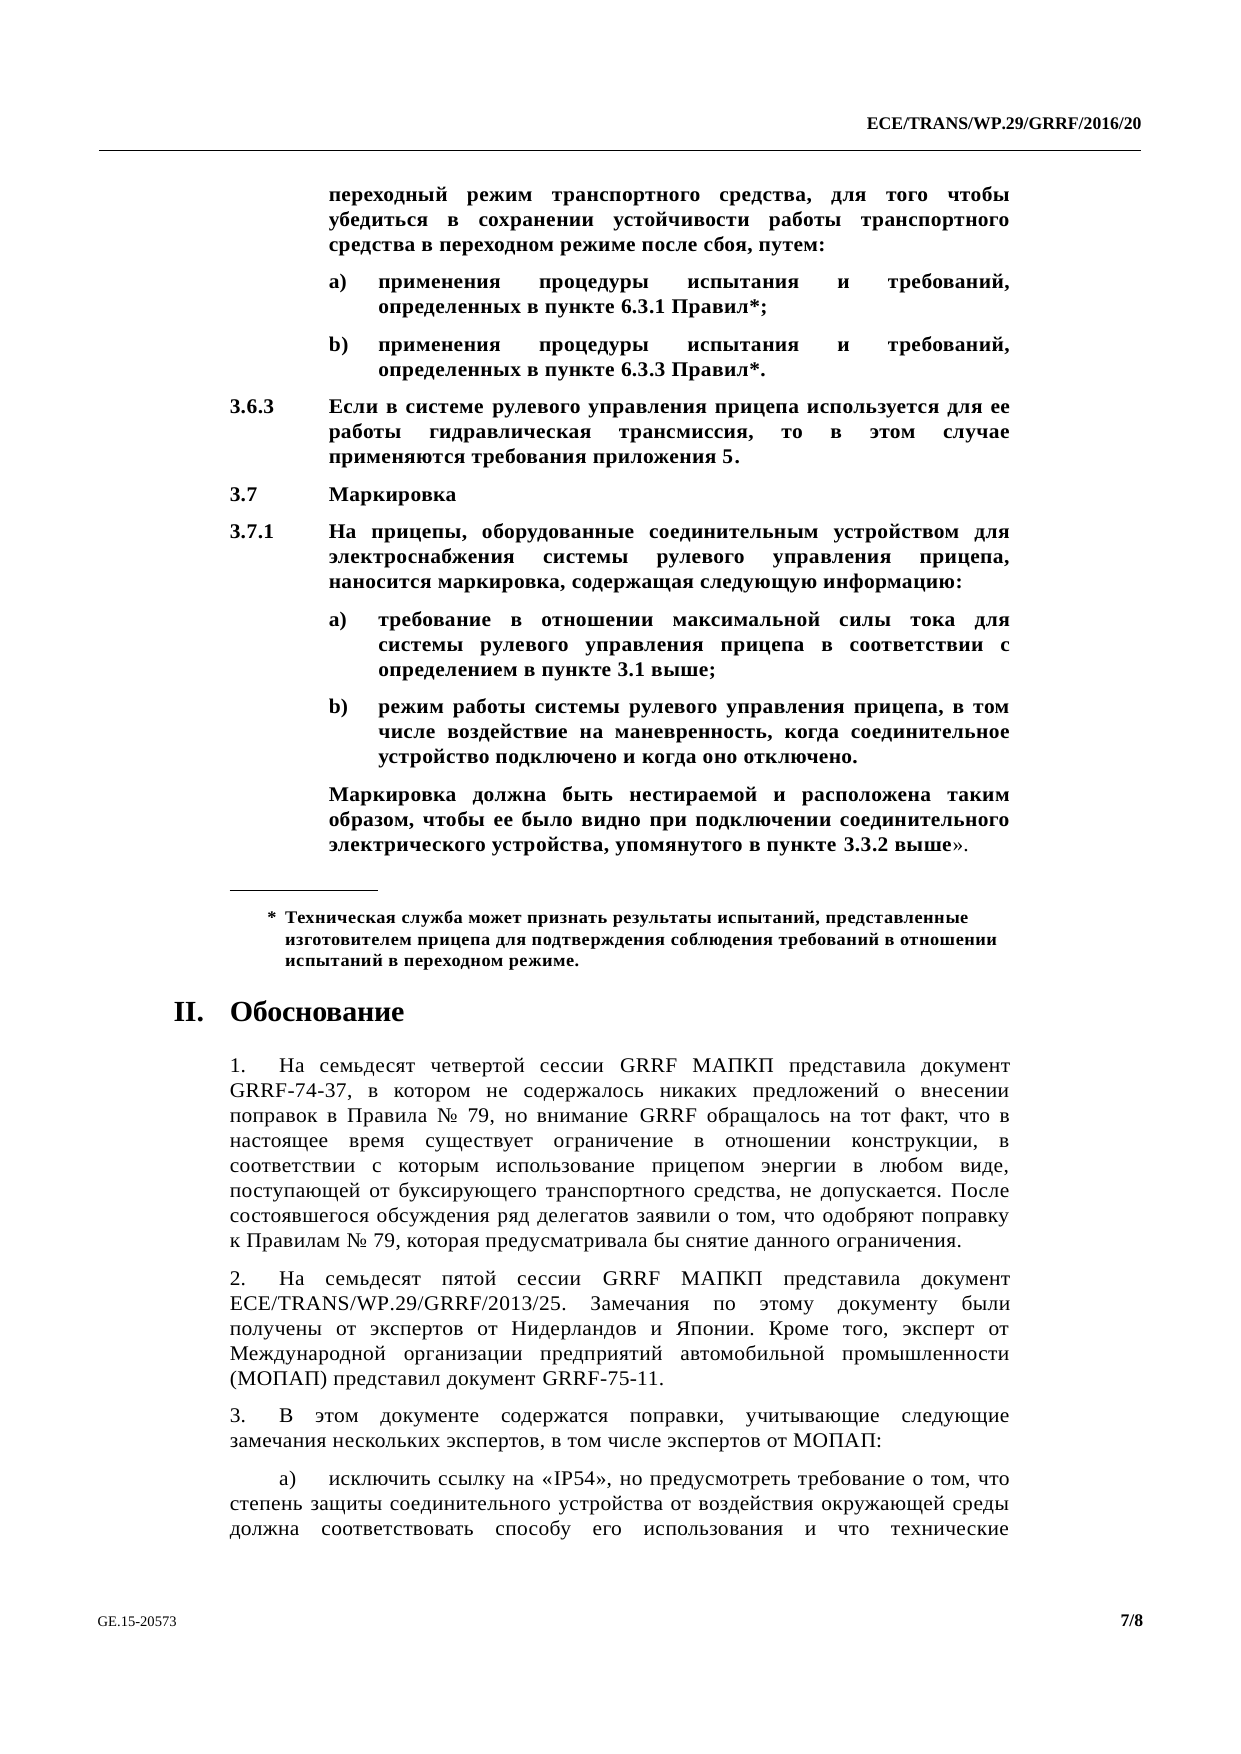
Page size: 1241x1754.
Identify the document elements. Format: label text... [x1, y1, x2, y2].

text 1. На семьдесят четвертой сессии GRRF МАПКП представила документ GRRF-74-37, в котором не содержалось никаких предложений о внесении поправок в Правила № 79, но внимание GRRF обращалось на тот факт, что в настоящее время существует ограничение в отношении конструкции, в соответствии с которым использование прицепом энергии в любом виде, поступающей от буксирующего транспортного средства, не допускается. После состоявшегося обсуждения ряд делегатов заявили о том, что одобряют поправку к Правилам № 79, которая предусматривала бы снятие данного ограничения. [229, 1052, 1011, 1252]
text а) применения процедуры испытания и требований, определенных в пункте 6.3.1 Правил*; [229, 269, 1011, 319]
text b) режим работы системы рулевого управления прицепа, в том числе воздействие на маневренность, когда соединительное устройство подключено и когда оно отключено. [229, 694, 1011, 769]
text Маркировка должна быть нестираемой и расположена таким образом, чтобы ее было видно при подключении соединительного электрического устройства, упомянутого в пункте 3.3.2 выше». [229, 781, 1011, 856]
text * Техническая служба может признать результаты испытаний, представленные изготовителем прицепа для подтверждения соблюдения требований в отношении испытаний в переходном режиме. [267, 906, 1011, 971]
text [229, 1465, 1011, 1540]
text a) требование в отношении максимальной силы тока для системы рулевого управления прицепа в соответствии с определением в пункте 3.1 выше; [229, 606, 1011, 681]
text 2. На семьдесят пятой сессии GRRF МАПКП представила документ ECE/TRANS/WP.29/GRRF/2013/25. Замечания по этому документу были получены от экспертов от Нидерландов и Японии. Кроме того, эксперт от Международной организации предприятий автомобильной промышленности (МОПАП) представил документ GRRF-75-11. [229, 1265, 1011, 1390]
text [229, 181, 1011, 256]
text b) применения процедуры испытания и требований, определенных в пункте 6.3.3 Правил*. [229, 331, 1011, 381]
text 3.7 Маркировка [229, 481, 1011, 506]
text 3.7.1 На прицепы, оборудованные соединительным устройством для электроснабжения системы рулевого управления прицепа, наносится маркировка, содержащая следующую информацию: [229, 519, 1011, 594]
text 3.6.3 Если в системе рулевого управления прицепа используется для ее работы гидравлическая трансмиссия, то в этом случае применяются требования приложения 5. [229, 394, 1011, 469]
text II. Обоснование [97, 996, 1011, 1027]
text 3. В этом документе содержатся поправки, учитывающие следующие замечания нескольких экспертов, в том числе экспертов от МОПАП: [229, 1402, 1011, 1452]
